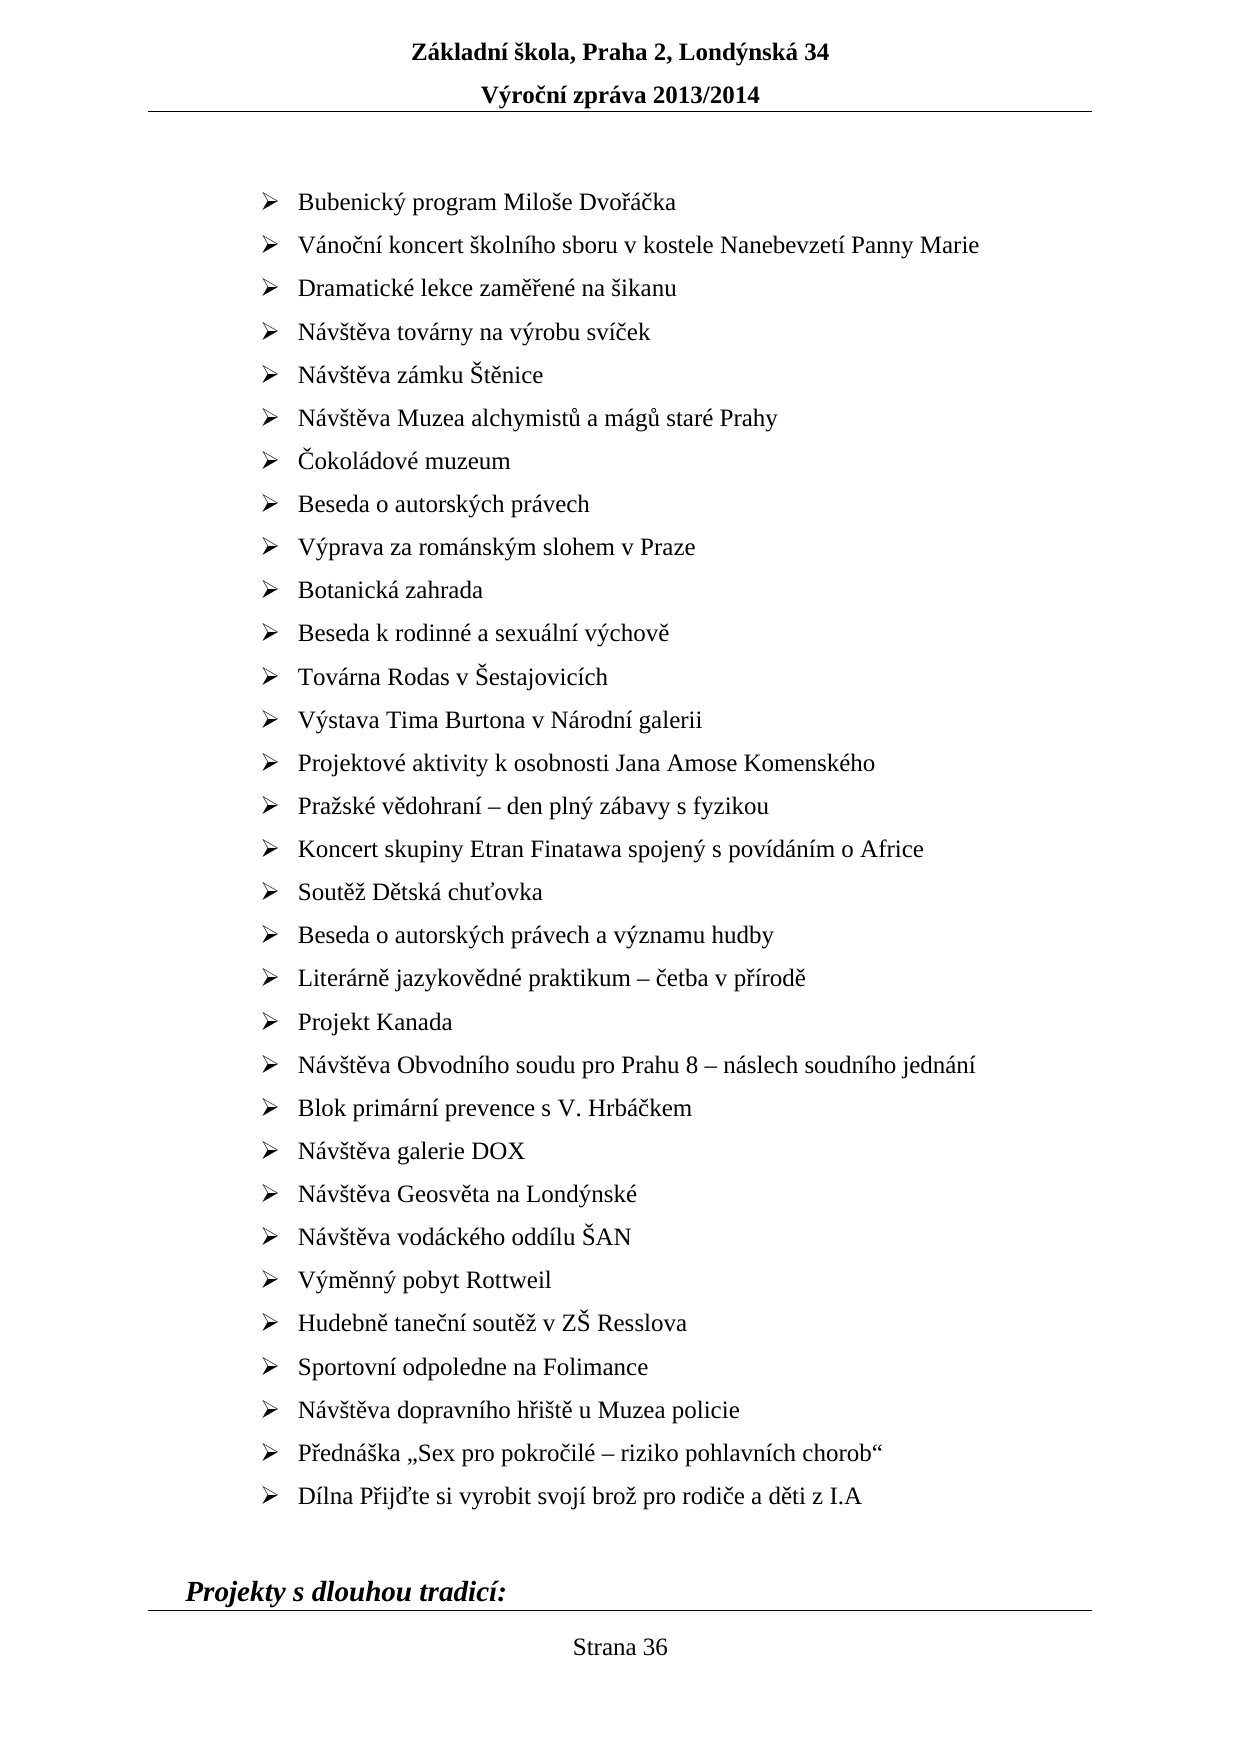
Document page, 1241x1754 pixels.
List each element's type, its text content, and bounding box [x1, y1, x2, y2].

list Projekt Kanada [260, 1007, 1092, 1035]
list Výměnný pobyt Rottweil [260, 1265, 1092, 1294]
text Projekty s dlouhou tradicí: [185, 1574, 1092, 1608]
list Beseda o autorských právech a významu hudby [260, 920, 1092, 949]
list Návštěva Geosvěta na Londýnské [260, 1179, 1092, 1208]
list Sportovní odpoledne na Folimance [260, 1352, 1092, 1380]
list Přednáška „Sex pro pokročilé – riziko pohlavních chorob“ [260, 1438, 1092, 1467]
list Soutěž Dětská chuťovka [260, 877, 1092, 906]
list Továrna Rodas v Šestajovicích [260, 662, 1092, 690]
list Návštěva továrny na výrobu svíček [260, 317, 1092, 345]
list Výstava Tima Burtona v Národní galerii [260, 705, 1092, 733]
list Pražské vědohraní – den plný zábavy s fyzikou [260, 791, 1092, 820]
list Literárně jazykovědné praktikum – četba v přírodě [260, 963, 1092, 992]
list Návštěva vodáckého oddílu ŠAN [260, 1222, 1092, 1251]
list Blok primární prevence s V. Hrbáčkem [260, 1093, 1092, 1122]
list Návštěva dopravního hřiště u Muzea policie [260, 1395, 1092, 1423]
list Beseda o autorských právech [260, 489, 1092, 518]
list Botanická zahrada [260, 575, 1092, 604]
list Výprava za románským slohem v Praze [260, 532, 1092, 561]
list Beseda k rodinné a sexuální výchově [260, 618, 1092, 647]
list Dramatické lekce zaměřené na šikanu [260, 273, 1092, 302]
list Návštěva Obvodního soudu pro Prahu 8 – náslech soudního jednání [260, 1050, 1092, 1078]
list Hudebně taneční soutěž v ZŠ Resslova [260, 1308, 1092, 1337]
list Vánoční koncert školního sboru v kostele Nanebevzetí Panny Marie [260, 230, 1092, 259]
list Bubenický program Miloše Dvořáčka [260, 187, 1092, 216]
list Koncert skupiny Etran Finatawa spojený s povídáním o Africe [260, 834, 1092, 863]
list Návštěva Muzea alchymistů a mágů staré Prahy [260, 403, 1092, 432]
list Návštěva galerie DOX [260, 1136, 1092, 1165]
list Projektové aktivity k osobnosti Jana Amose Komenského [260, 748, 1092, 777]
list Čokoládové muzeum [260, 446, 1092, 475]
list Návštěva zámku Štěnice [260, 360, 1092, 388]
list Dílna Přijďte si vyrobit svojí brož pro rodiče a děti z I.A [260, 1481, 1092, 1510]
